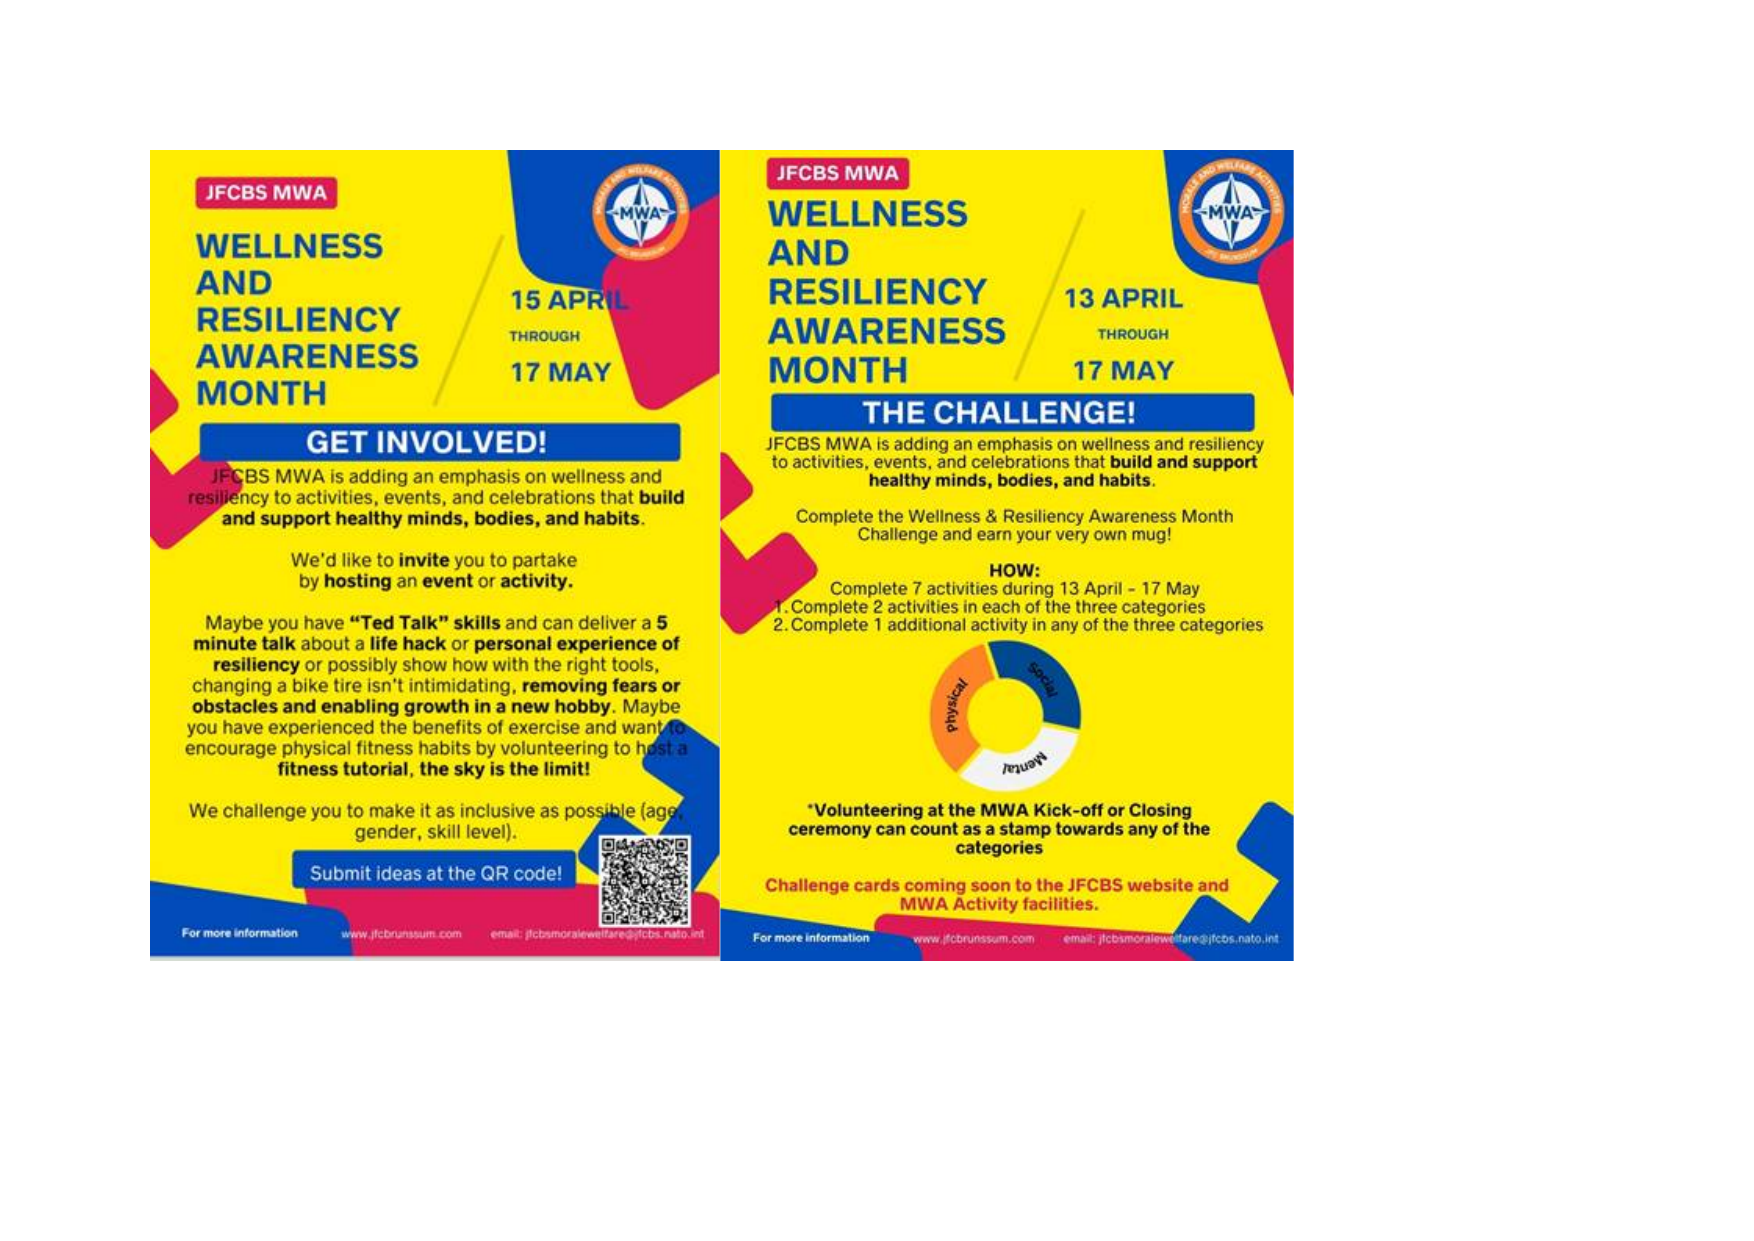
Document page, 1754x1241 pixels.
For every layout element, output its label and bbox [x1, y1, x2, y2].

picture [150, 150, 1294, 961]
